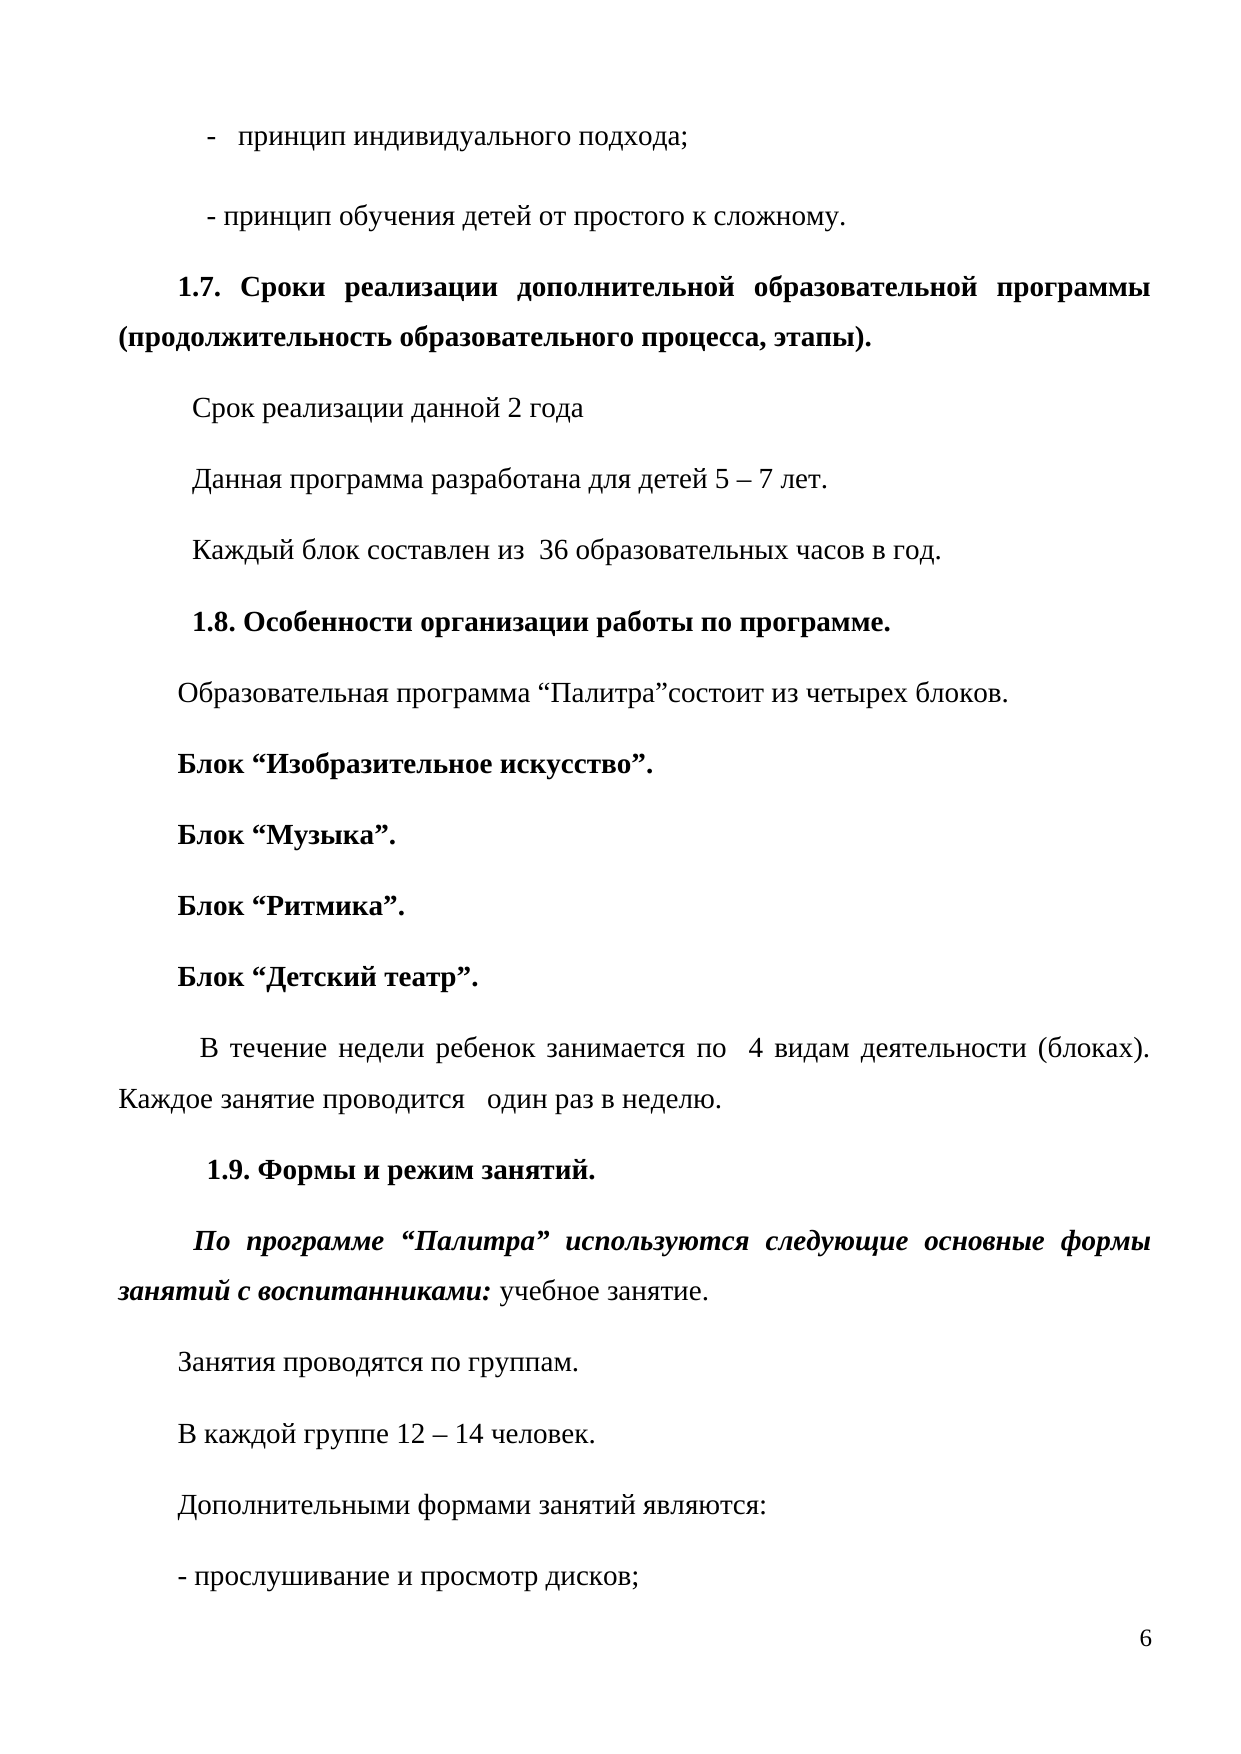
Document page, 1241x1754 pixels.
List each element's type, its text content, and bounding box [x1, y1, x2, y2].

text - принцип индивидуального подхода; [118, 118, 1152, 152]
text 1.9. Формы и режим занятий. [118, 1152, 1152, 1186]
text Образовательная программа “Палитра”состоит из четырех блоков. [118, 675, 1152, 708]
text Блок “Изобразительное искусство”. [118, 746, 1152, 779]
text В течение недели ребенок занимается по 4 видам деятельности (блоках). Каждое занятие проводится один раз в неделю. [118, 1031, 1152, 1114]
text 1.8. Особенности организации работы по программе. [118, 604, 1152, 637]
text 1.7. Сроки реализации дополнительной образовательной программы (продолжительность образовательного процесса, этапы). [118, 269, 1152, 353]
text Блок “Ритмика”. [118, 888, 1152, 922]
text Срок реализации данной 2 года [118, 390, 1152, 424]
text Данная программа разработана для детей 5 – 7 лет. [118, 461, 1152, 495]
text По программе “Палитра” используются следующие основные формы занятий с воспитанниками: учебное занятие. [118, 1223, 1152, 1307]
text Блок “Детский театр”. [118, 959, 1152, 993]
text Каждый блок составлен из 36 образовательных часов в год. [118, 532, 1152, 566]
text - принцип обучения детей от простого к сложному. [118, 198, 1152, 231]
text Блок “Музыка”. [118, 817, 1152, 851]
text Дополнительными формами занятий являются: [118, 1487, 1152, 1520]
text Занятия проводятся по группам. [118, 1344, 1152, 1378]
text В каждой группе 12 – 14 человек. [118, 1416, 1152, 1449]
text - прослушивание и просмотр дисков; [118, 1558, 1152, 1592]
